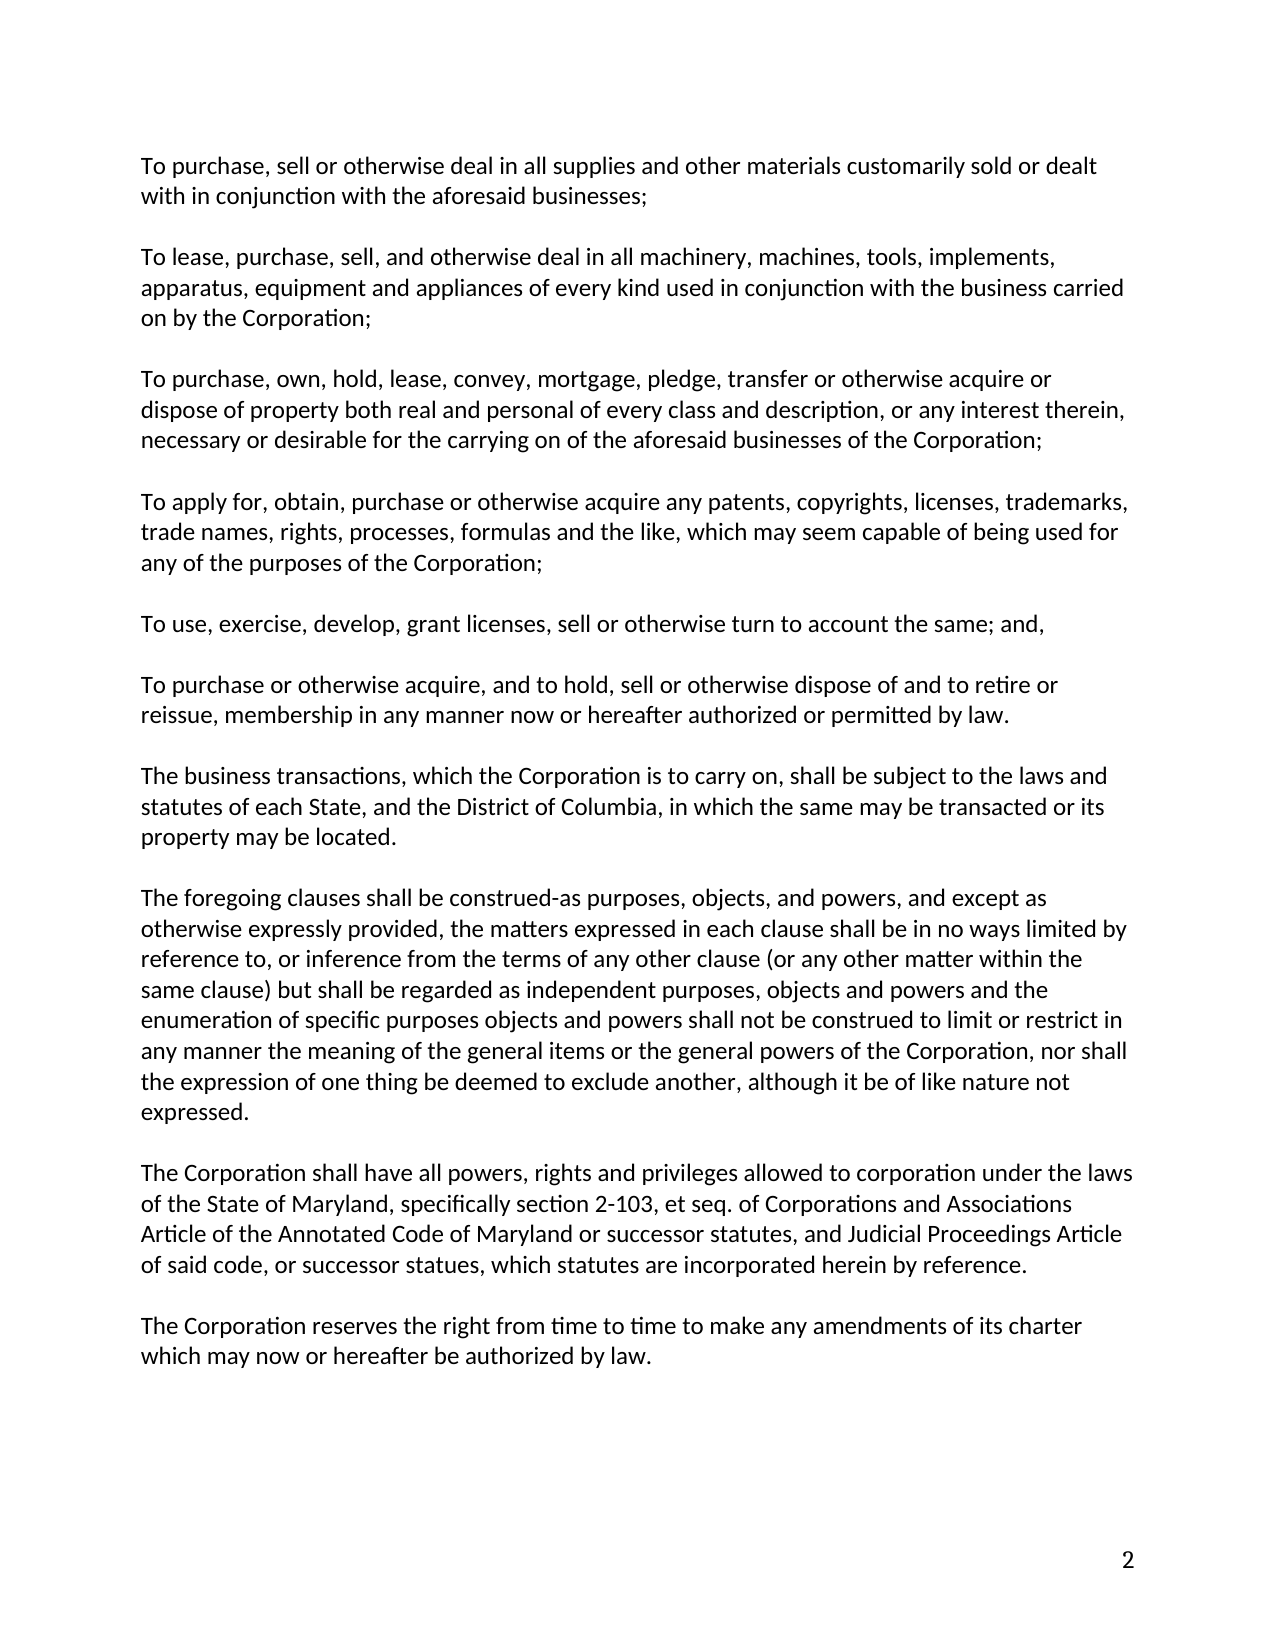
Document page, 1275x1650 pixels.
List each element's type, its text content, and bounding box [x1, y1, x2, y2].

text The Corporation reserves the right from time to time to make any amendments of its charter which may now or hereafter be authorized by law. [141, 1310, 1134, 1371]
text The foregoing clauses shall be construed-as purposes, objects, and powers, and except as otherwise expressly provided, the matters expressed in each clause shall be in no ways limited by reference to, or inference from the terms of any other clause (or any other matter within the same clause) but shall be regarded as independent purposes, objects and powers and the enumeration of specific purposes objects and powers shall not be construed to limit or restrict in any manner the meaning of the general items or the general powers of the Corporation, nor shall the expression of one thing be deemed to exclude another, although it be of like nature not expressed. [141, 882, 1134, 1127]
text To purchase, own, hold, lease, convey, mortgage, pledge, transfer or otherwise acquire or dispose of property both real and personal of every class and description, or any interest therein, necessary or desirable for the carrying on of the aforesaid businesses of the Corporation; [141, 364, 1134, 455]
text To purchase or otherwise acquire, and to hold, sell or otherwise dispose of and to retire or reissue, membership in any manner now or hereafter authorized or permitted by law. [141, 669, 1134, 730]
text To apply for, obtain, purchase or otherwise acquire any patents, copyrights, licenses, trademarks, trade names, rights, processes, formulas and the like, which may seem capable of being used for any of the purposes of the Corporation; [141, 486, 1134, 577]
text To lease, purchase, sell, and otherwise deal in all machinery, machines, tools, implements, apparatus, equipment and appliances of every kind used in conjunction with the business carried on by the Corporation; [141, 242, 1134, 333]
text The business transactions, which the Corporation is to carry on, shall be subject to the laws and statutes of each State, and the District of Columbia, in which the same may be transacted or its property may be located. [141, 760, 1134, 852]
text To use, exercise, develop, grant licenses, sell or otherwise turn to account the same; and, [141, 608, 1134, 638]
text To purchase, sell or otherwise deal in all supplies and other materials customarily sold or dealt with in conjunction with the aforesaid businesses; [141, 150, 1134, 211]
text The Corporation shall have all powers, rights and privileges allowed to corporation under the laws of the State of Maryland, specifically section 2-103, et seq. of Corporations and Associations Article of the Annotated Code of Maryland or successor statutes, and Judicial Proceedings Article of said code, or successor statues, which statutes are incorporated herein by reference. [141, 1157, 1134, 1279]
